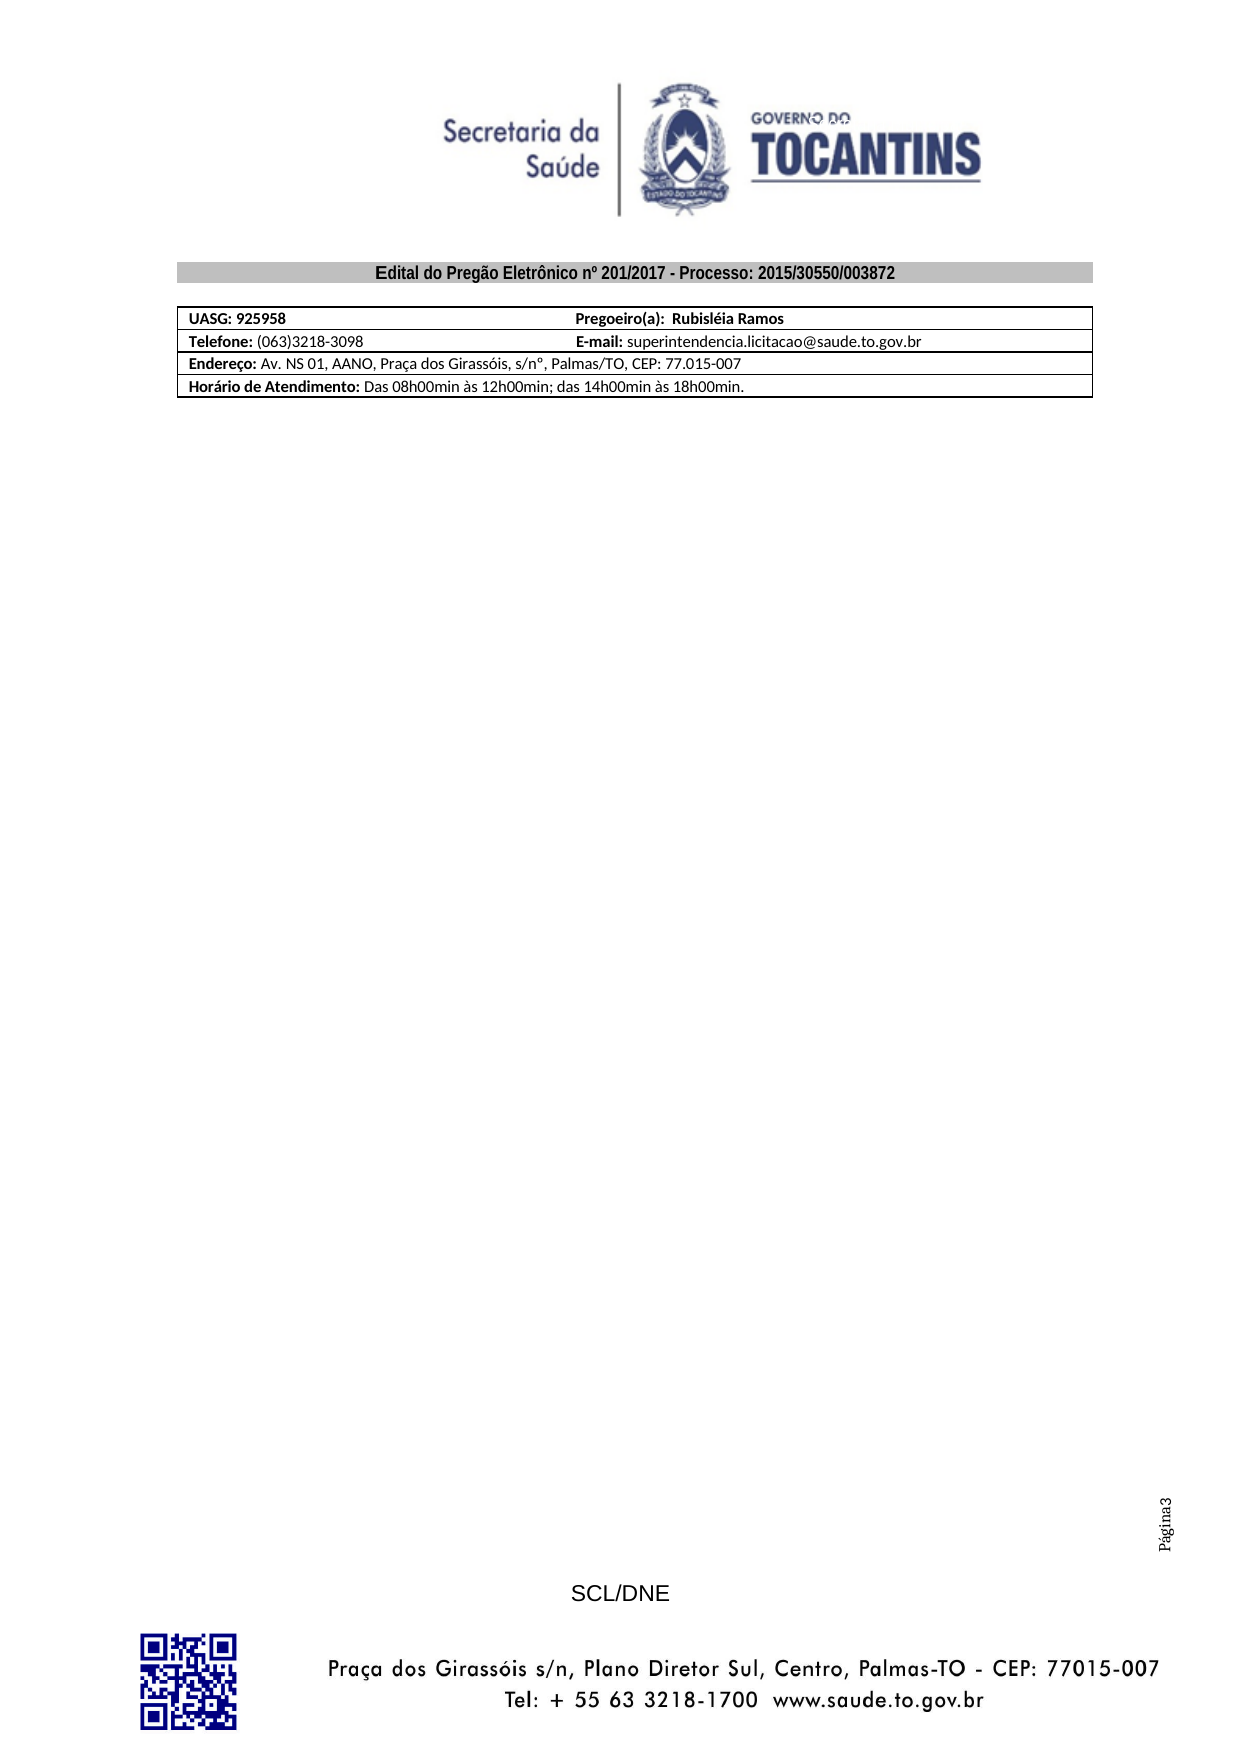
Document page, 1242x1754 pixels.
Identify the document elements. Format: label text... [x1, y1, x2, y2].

table_cell Horário de Atendimento: Das 08h00min às 12h00min; das 14h00min às 18h00min. [178, 375, 1092, 396]
table_cell UASG: 925958 Pregoeiro(a): Rubisléia Ramos [178, 308, 1092, 329]
table_cell Endereço: Av. NS 01, AANO, Praça dos Girassóis, s/nº, Palmas/TO, CEP: 77.015-007 [178, 353, 1092, 374]
table_cell Telefone: (063)3218-3098 E-mail: superintendencia.licitacao@saude.to.gov.br [178, 330, 1092, 351]
picture [136, 1629, 1159, 1734]
